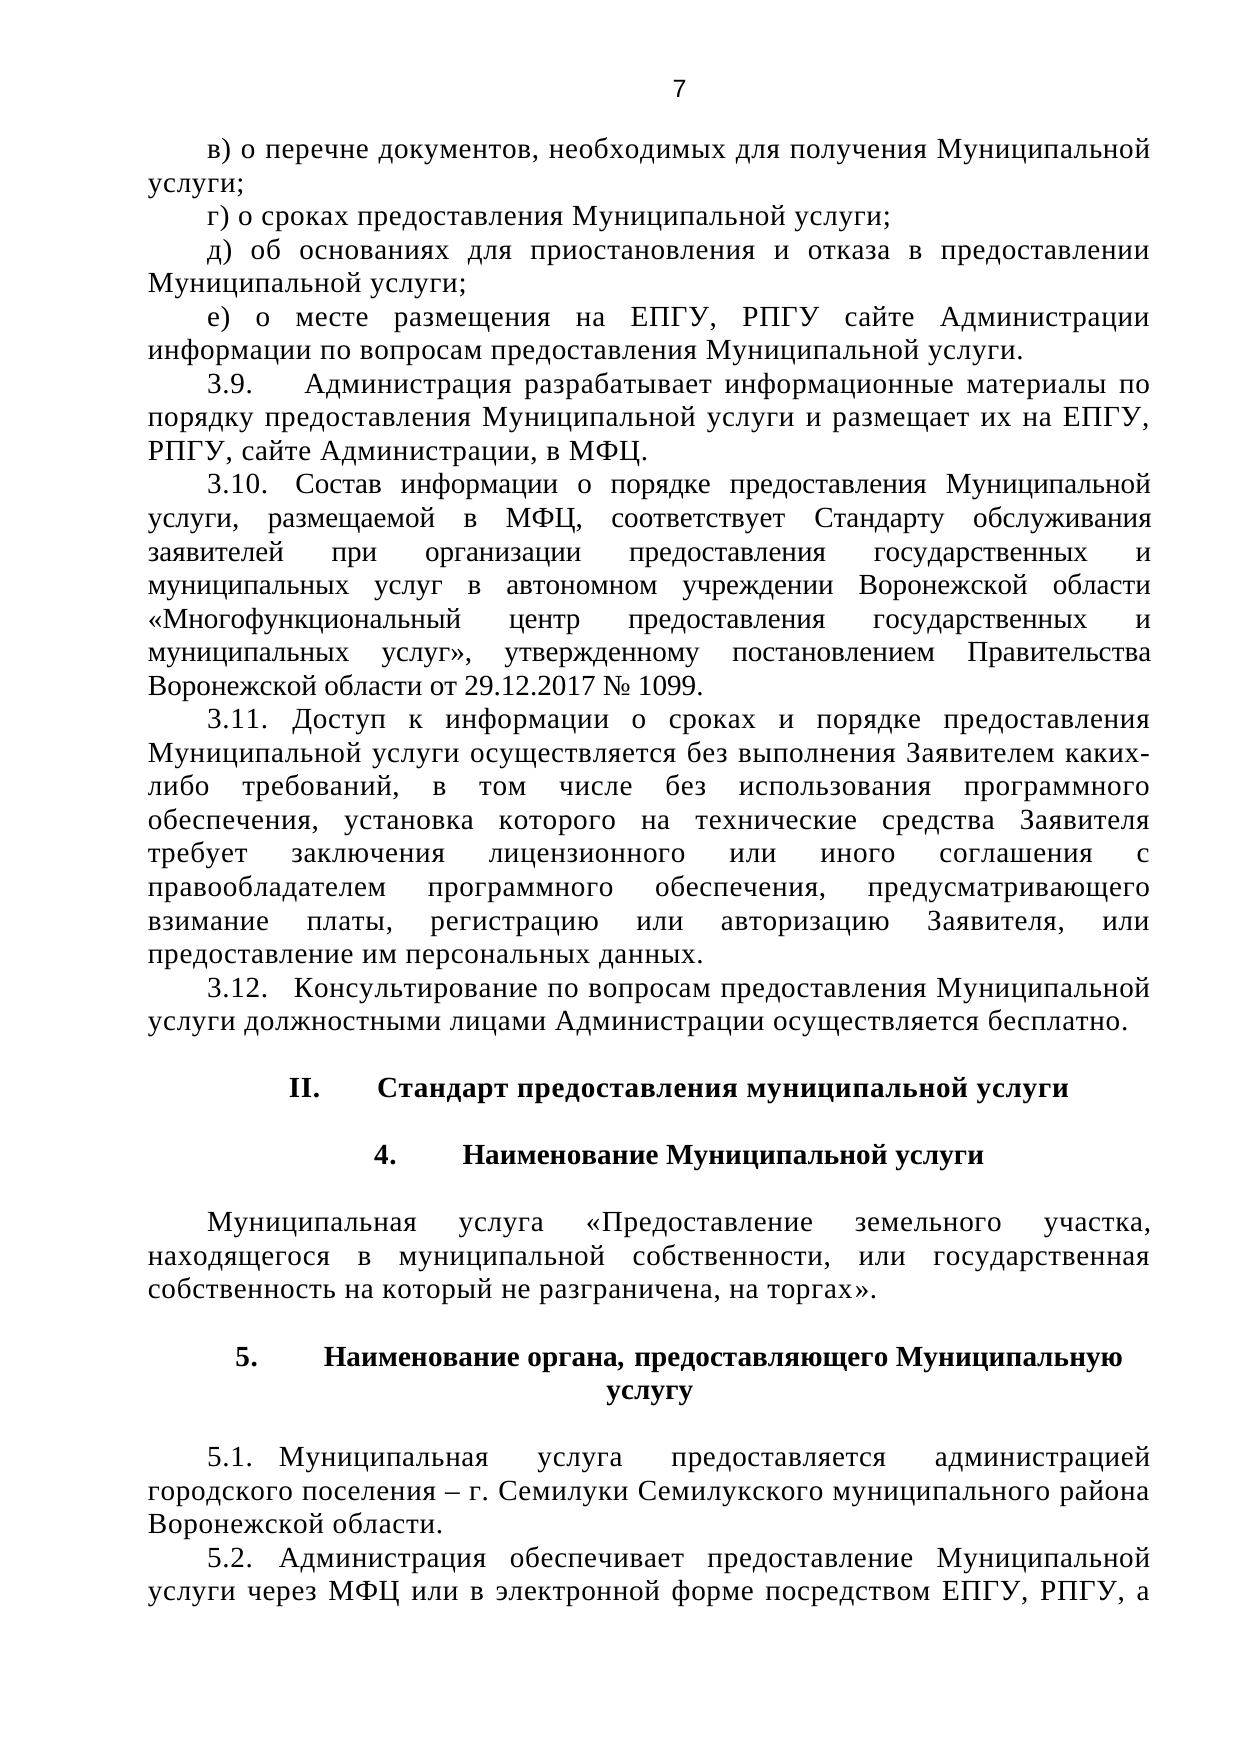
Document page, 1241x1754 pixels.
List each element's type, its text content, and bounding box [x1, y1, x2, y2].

list Консультирование по вопросам предоставления Муниципальной услуги должностными лицами Администрации осуществляется бесплатно. [148, 970, 1152, 1037]
text д) об основаниях для приостановления и отказа в предоставлении Муниципальной услуги; [148, 232, 1152, 299]
list Администрация разрабатывает информационные материалы по порядку предоставления Муниципальной услуги и размещает их на ЕПГУ, РПГУ, сайте Администрации, в МФЦ. [148, 366, 1152, 467]
list Состав информации о порядке предоставления Муниципальной услуги, размещаемой в МФЦ, соответствует Стандарту обслуживания заявителей при организации предоставления государственных и муниципальных услуг в автономном учреждении Воронежской области «Многофункциональный центр предоставления государственных и муниципальных услуг», утвержденному постановлением Правительства Воронежской области от 29.12.2017 № 1099. [148, 467, 1152, 701]
list Муниципальная услуга предоставляется администрацией городского поселения – г. Семилуки Семилукского муниципального района Воронежской области. [148, 1439, 1152, 1540]
list Наименование Муниципальной услуги [148, 1137, 1152, 1171]
list Наименование органа, предоставляющего Муниципальную услугу [148, 1339, 1152, 1406]
text в) о перечне документов, необходимых для получения Муниципальной услуги; [148, 131, 1152, 198]
text Муниципальная услуга «Предоставление земельного участка, находящегося в муниципальной собственности, или государственная собственность на который не разграничена, на торгах». [148, 1204, 1152, 1305]
list Доступ к информации о сроках и порядке предоставления Муниципальной услуги осуществляется без выполнения Заявителем каких-либо требований, в том числе без использования программного обеспечения, установка которого на технические средства Заявителя требует заключения лицензионного или иного соглашения с правообладателем программного обеспечения, предусматривающего взимание платы, регистрацию или авторизацию Заявителя, или предоставление им персональных данных. [148, 701, 1152, 970]
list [148, 1540, 1152, 1607]
text г) о сроках предоставления Муниципальной услуги; [148, 198, 1152, 232]
list Стандарт предоставления муниципальной услуги [148, 1070, 1152, 1104]
text е) о месте размещения на ЕПГУ, РПГУ сайте Администрации информации по вопросам предоставления Муниципальной услуги. [148, 299, 1152, 366]
